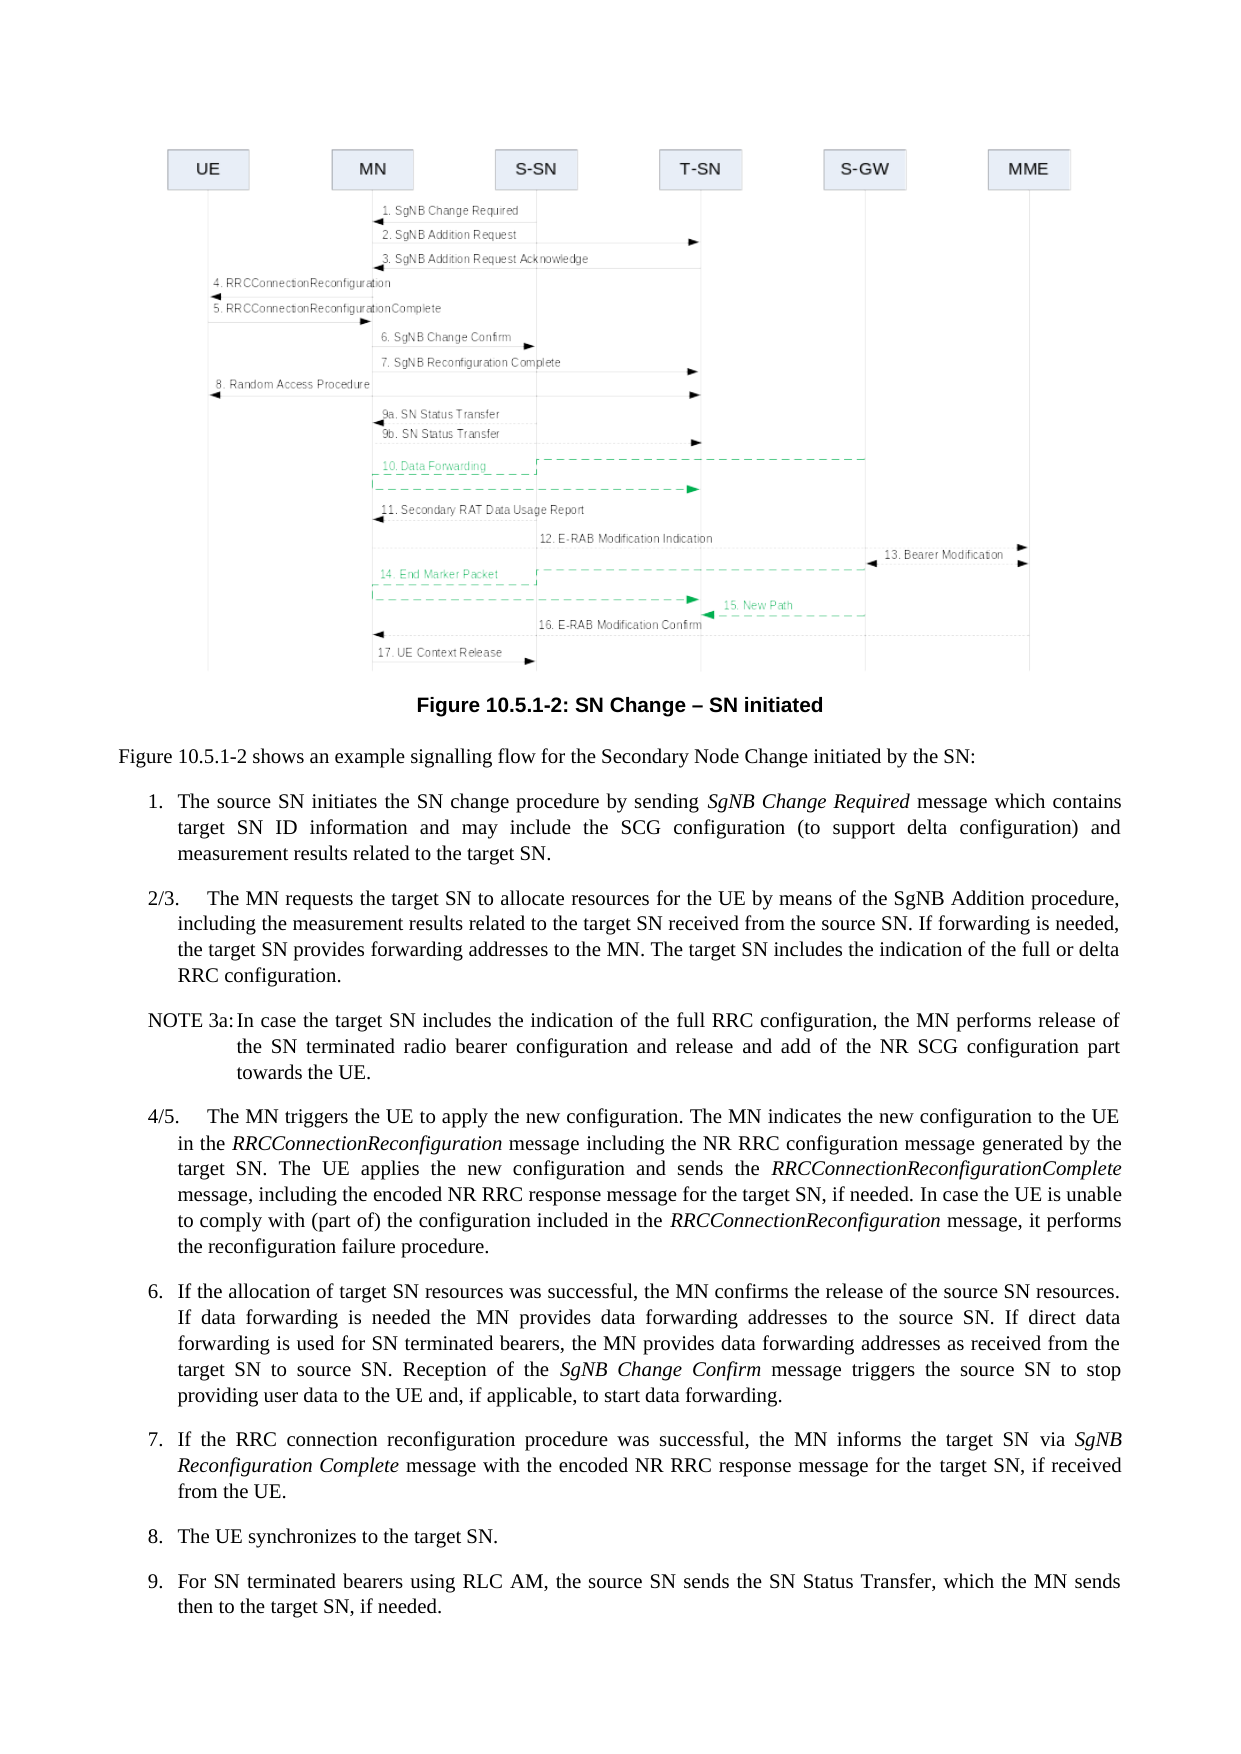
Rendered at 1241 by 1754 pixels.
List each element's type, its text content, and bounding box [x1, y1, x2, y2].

text 8. The UE synchronizes to the target SN. [148, 1524, 1122, 1548]
text 7. If the RRC connection reconfiguration procedure was successful, the MN informs the target SN via SgNB Reconfiguration Complete message with the encoded NR RRC response message for the target SN, if received from the UE. [148, 1427, 1122, 1503]
text 2/3. The MN requests the target SN to allocate resources for the UE by means of the SgNB Addition procedure, including the measurement results related to the target SN received from the source SN. If forwarding is needed, the target SN provides forwarding addresses to the MN. The target SN includes the indication of the full or delta RRC configuration. [148, 885, 1122, 987]
text 1. The source SN initiates the SN change procedure by sending SgNB Change Required message which contains target SN ID information and may include the SCG configuration (to support delta configuration) and measurement results related to the target SN. [148, 789, 1122, 865]
text 4/5. The MN triggers the UE to apply the new configuration. The MN indicates the new configuration to the UE in the RRCConnectionReconfiguration message including the NR RRC configuration message generated by the target SN. The UE applies the new configuration and sends the RRCConnectionReconfigurationComplete message, including the encoded NR RRC response message for the target SN, if needed. In case the UE is unable to comply with (part of) the configuration included in the RRCConnectionReconfiguration message, it performs the reconfiguration failure procedure. [148, 1104, 1122, 1258]
text Figure 10.5.1-2: SN Change – SN initiated [118, 693, 1122, 717]
text 9. For SN terminated bearers using RLC AM, the source SN sends the SN Status Transfer, which the MN sends then to the target SN, if needed. [148, 1568, 1122, 1618]
text Figure 10.5.1-2 shows an example signalling flow for the Secondary Node Change initiated by the SN: [118, 744, 1122, 768]
text NOTE 3a: In case the target SN includes the indication of the full RRC configuration, the MN performs release of the SN terminated radio bearer configuration and release and add of the NR SCG configuration part towards the UE. [148, 1008, 1122, 1084]
text 6. If the allocation of target SN resources was successful, the MN confirms the release of the source SN resources. If data forwarding is needed the MN provides data forwarding addresses to the source SN. If direct data forwarding is used for SN terminated bearers, the MN provides data forwarding addresses as received from the target SN to source SN. Reception of the SgNB Change Confirm message triggers the source SN to stop providing user data to the UE and, if applicable, to start data forwarding. [148, 1279, 1122, 1407]
